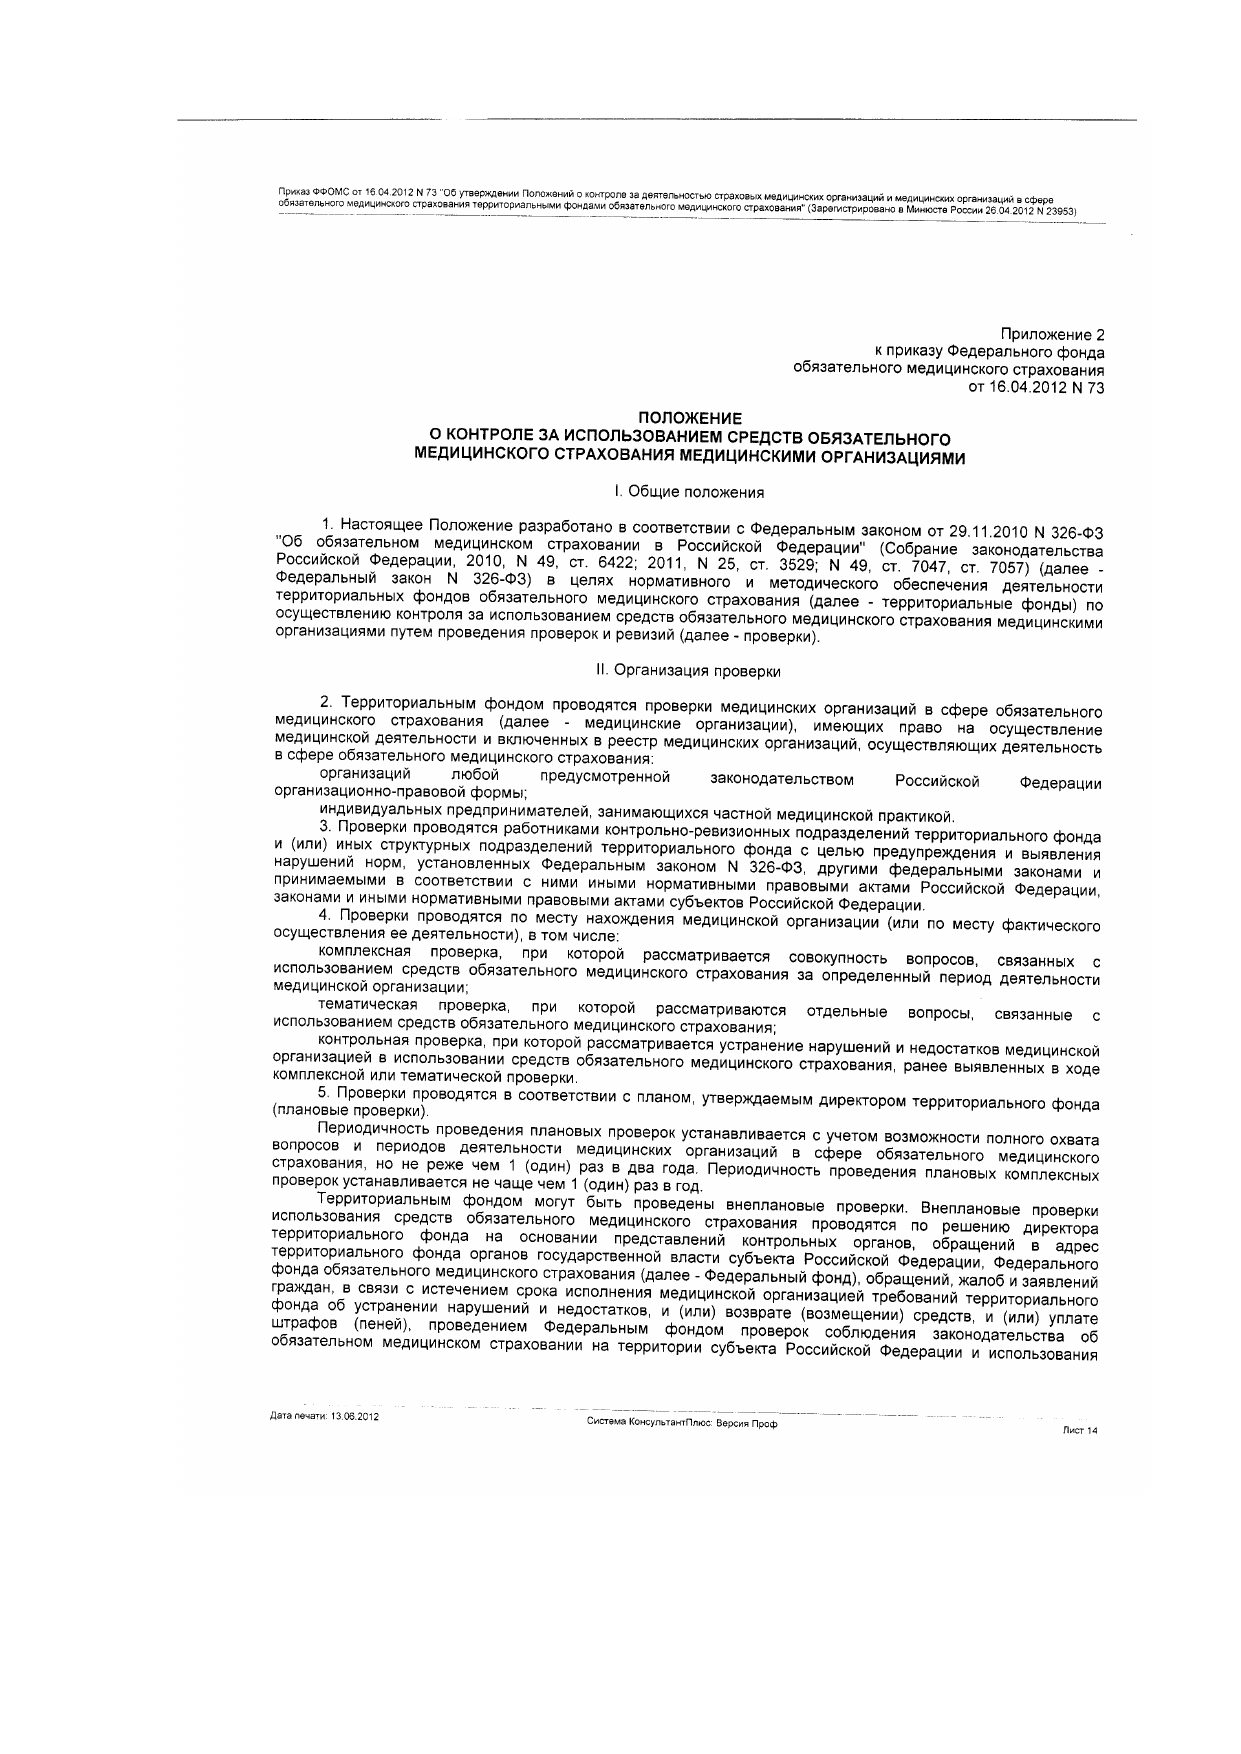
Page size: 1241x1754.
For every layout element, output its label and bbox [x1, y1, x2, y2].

picture [177, 118, 1151, 1495]
